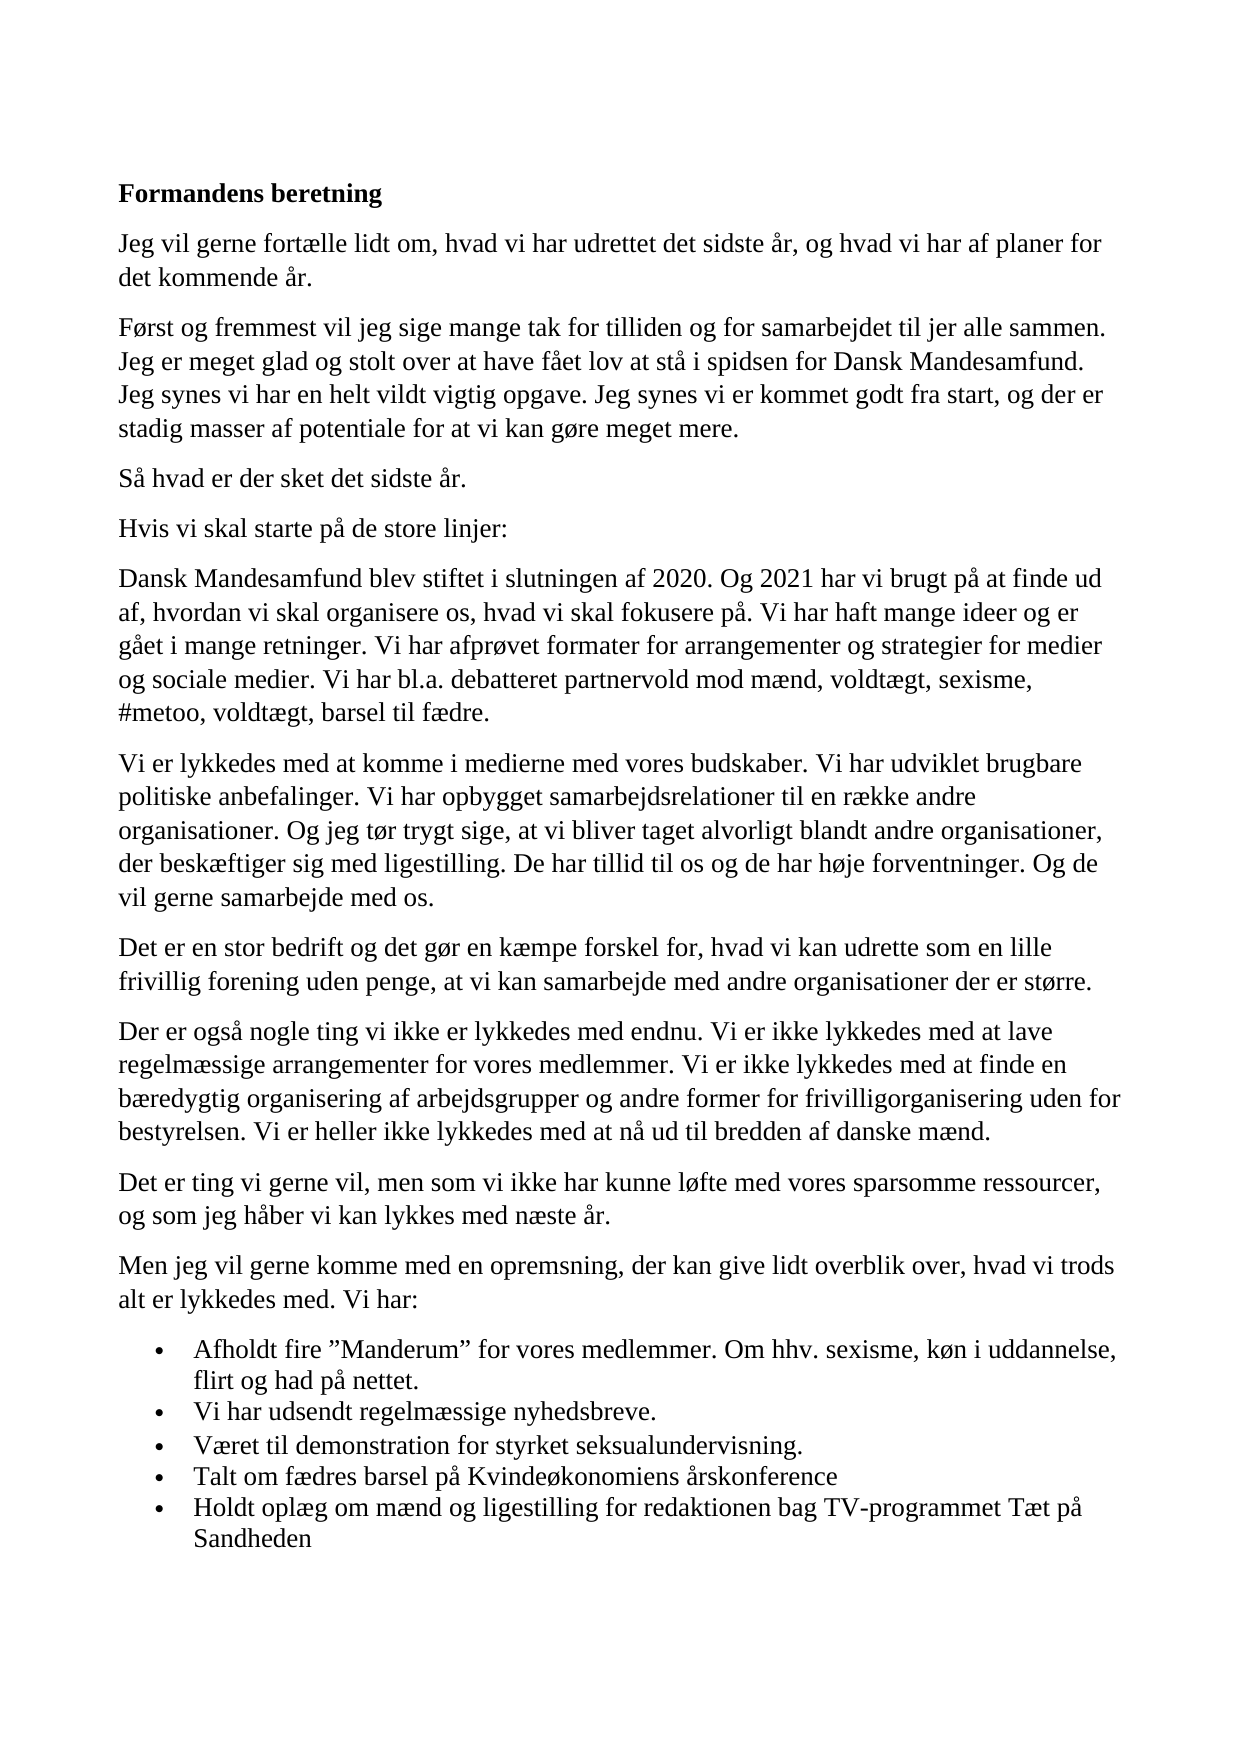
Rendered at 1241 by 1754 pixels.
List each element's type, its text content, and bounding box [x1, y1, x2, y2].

text Der er også nogle ting vi ikke er lykkedes med endnu. Vi er ikke lykkedes med at lave regelmæssige arrangementer for vores medlemmer. Vi er ikke lykkedes med at finde en bæredygtig organisering af arbejdsgrupper og andre former for frivilligorganisering uden for bestyrelsen. Vi er heller ikke lykkedes med at nå ud til bredden af danske mænd. [118, 1015, 1122, 1147]
text Men jeg vil gerne komme med en opremsning, der kan give lidt overblik over, hvad vi trods alt er lykkedes med. Vi har: [118, 1249, 1122, 1314]
list Vi har udsendt regelmæssige nyhedsbreve. [156, 1396, 1122, 1427]
list Været til demonstration for styrket seksualundervisning. [156, 1429, 1122, 1460]
text Så hvad er der sket det sidste år. [118, 462, 1122, 493]
text Jeg vil gerne fortælle lidt om, hvad vi har udrettet det sidste år, og hvad vi har af planer for det kommende år. [118, 227, 1122, 292]
text Vi er lykkedes med at komme i medierne med vores budskaber. Vi har udviklet brugbare politiske anbefalinger. Vi har opbygget samarbejdsrelationer til en række andre organisationer. Og jeg tør trygt sige, at vi bliver taget alvorligt blandt andre organisationer, der beskæftiger sig med ligestilling. De har tillid til os og de har høje forventninger. Og de vil gerne samarbejde med os. [118, 747, 1122, 912]
text Formandens beretning [118, 177, 1122, 208]
text Det er en stor bedrift og det gør en kæmpe forskel for, hvad vi kan udrette som en lille frivillig forening uden penge, at vi kan samarbejde med andre organisationer der er større. [118, 931, 1122, 996]
list Talt om fædres barsel på Kvindeøkonomiens årskonference [156, 1460, 1122, 1491]
list Afholdt fire ”Manderum” for vores medlemmer. Om hhv. sexisme, køn i uddannelse, flirt og had på nettet. [156, 1333, 1122, 1396]
text Først og fremmest vil jeg sige mange tak for tilliden og for samarbejdet til jer alle sammen. Jeg er meget glad og stolt over at have fået lov at stå i spidsen for Dansk Mandesamfund. Jeg synes vi har en helt vildt vigtig opgave. Jeg synes vi er kommet godt fra start, og der er stadig masser af potentiale for at vi kan gøre meget mere. [118, 311, 1122, 443]
list Holdt oplæg om mænd og ligestilling for redaktionen bag TV-programmet Tæt på Sandheden [156, 1491, 1122, 1554]
text Det er ting vi gerne vil, men som vi ikke har kunne løfte med vores sparsomme ressourcer, og som jeg håber vi kan lykkes med næste år. [118, 1166, 1122, 1230]
text Dansk Mandesamfund blev stiftet i slutningen af 2020. Og 2021 har vi brugt på at finde ud af, hvordan vi skal organisere os, hvad vi skal fokusere på. Vi har haft mange ideer og er gået i mange retninger. Vi har afprøvet formater for arrangementer og strategier for medier og sociale medier. Vi har bl.a. debatteret partnervold mod mænd, voldtægt, sexisme, #metoo, voldtægt, barsel til fædre. [118, 562, 1122, 728]
text Hvis vi skal starte på de store linjer: [118, 512, 1122, 543]
